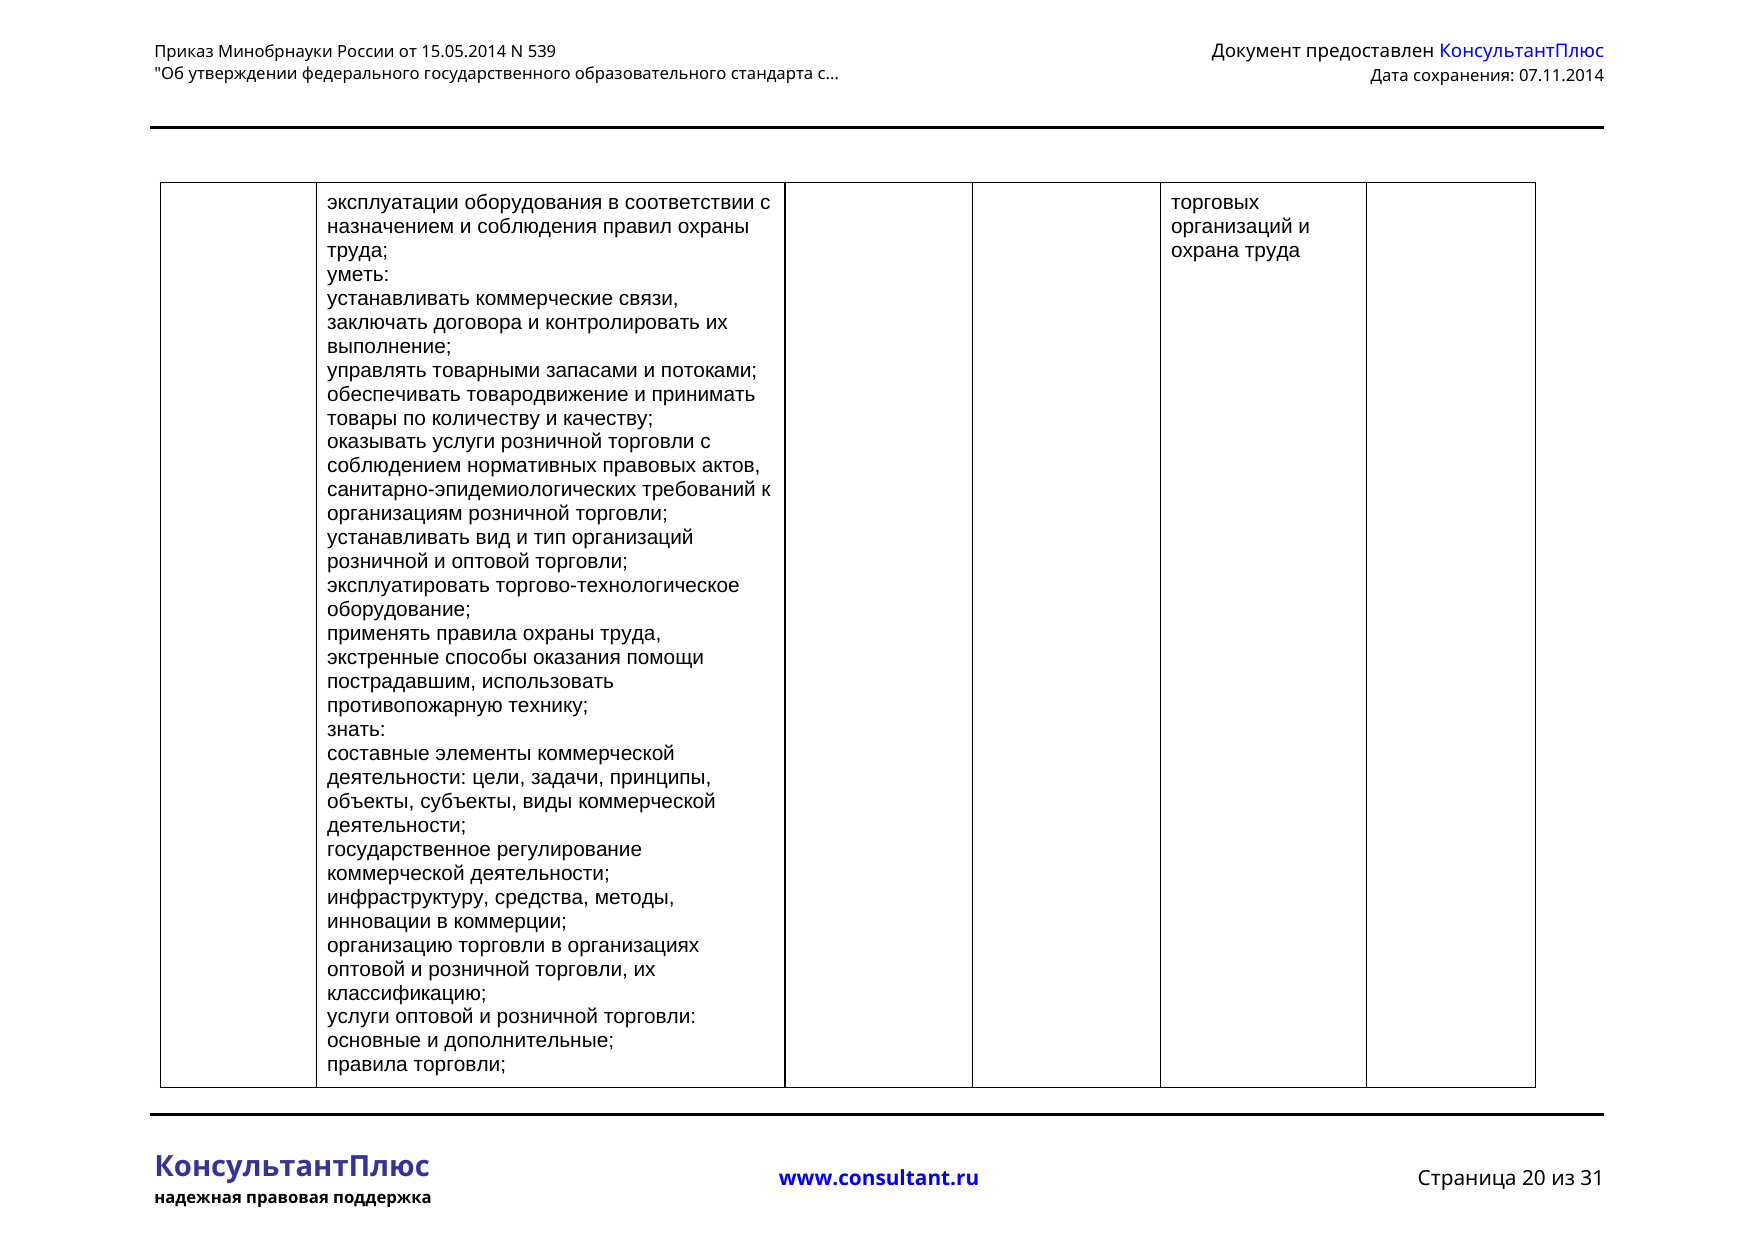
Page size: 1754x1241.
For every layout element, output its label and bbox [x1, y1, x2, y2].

table_cell [1161, 183, 1366, 1087]
